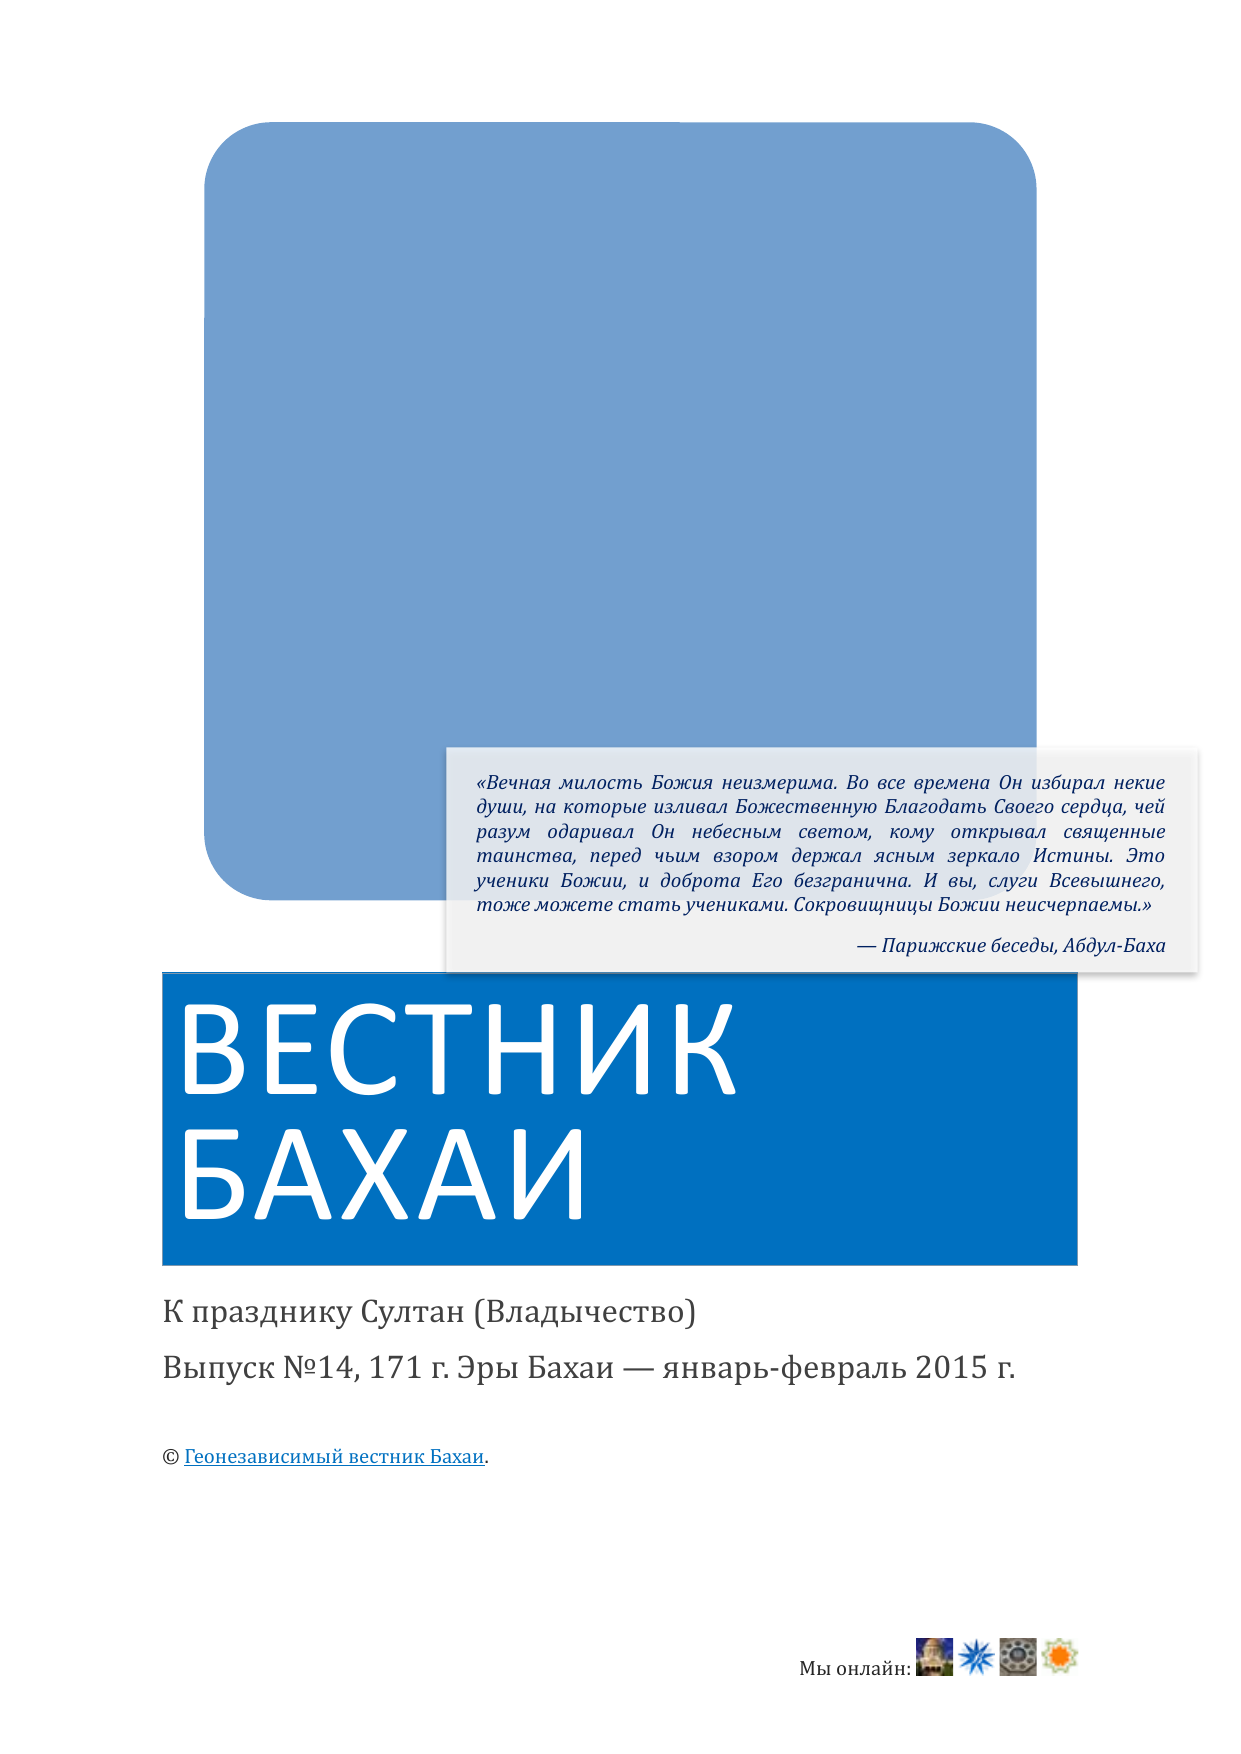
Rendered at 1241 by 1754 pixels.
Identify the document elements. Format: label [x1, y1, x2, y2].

picture [1041, 1638, 1079, 1676]
picture [916, 1638, 954, 1676]
picture [999, 1638, 1037, 1676]
picture [957, 1638, 995, 1676]
